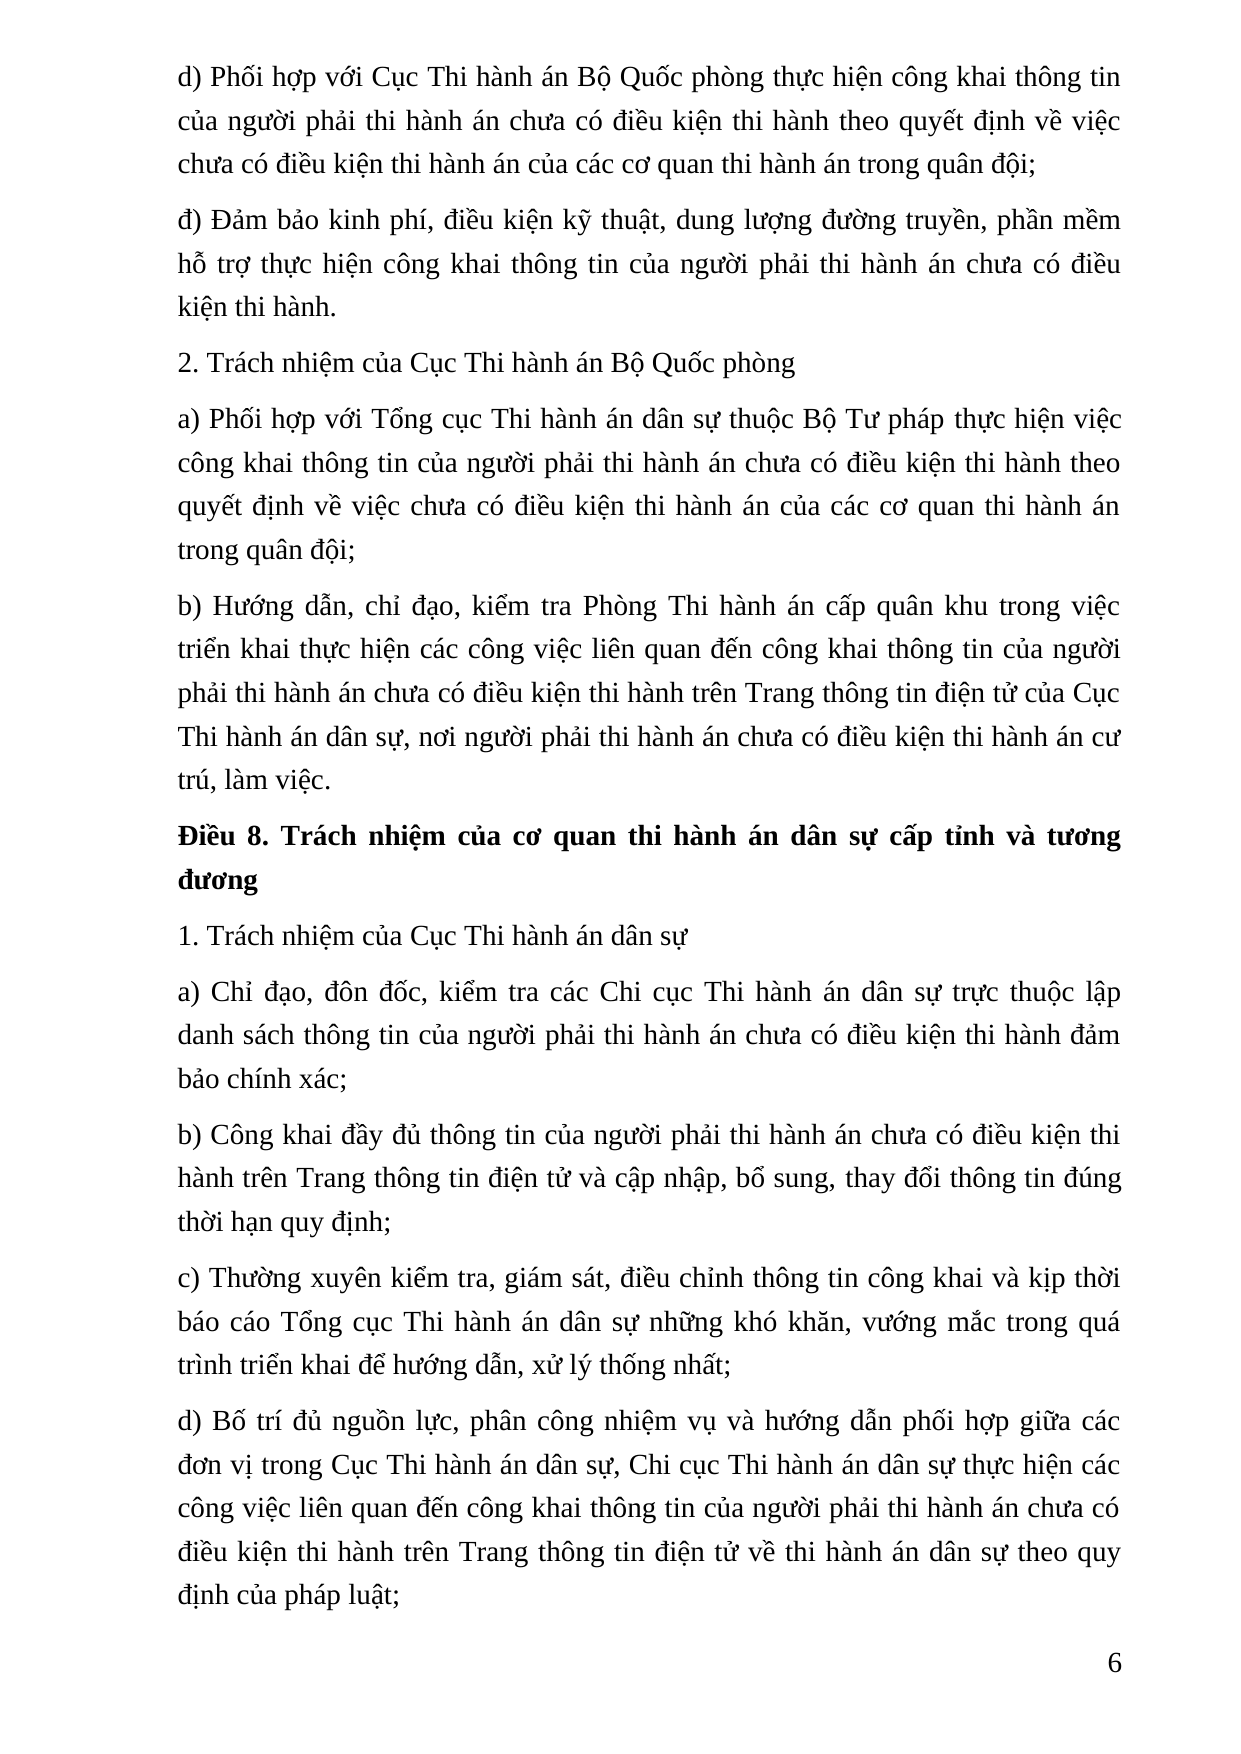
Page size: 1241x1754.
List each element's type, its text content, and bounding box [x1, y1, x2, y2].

text 2. Trách nhiệm của Cục Thi hành án Bộ Quốc phòng [177, 345, 1122, 379]
text đ) Đảm bảo kinh phí, điều kiện kỹ thuật, dung lượng đường truyền, phần mềm hỗ trợ thực hiện công khai thông tin của người phải thi hành án chưa có điều kiện thi hành. [177, 202, 1122, 323]
text b) Hướng dẫn, chỉ đạo, kiểm tra Phòng Thi hành án cấp quân khu trong việc triển khai thực hiện các công việc liên quan đến công khai thông tin của người phải thi hành án chưa có điều kiện thi hành trên Trang thông tin điện tử của Cục Thi hành án dân sự, nơi người phải thi hành án chưa có điều kiện thi hành án cư trú, làm việc. [177, 588, 1122, 796]
text 1. Trách nhiệm của Cục Thi hành án dân sự [177, 918, 1122, 951]
text d) Phối hợp với Cục Thi hành án Bộ Quốc phòng thực hiện công khai thông tin của người phải thi hành án chưa có điều kiện thi hành theo quyết định về việc chưa có điều kiện thi hành án của các cơ quan thi hành án trong quân đội; [177, 59, 1122, 180]
text b) Công khai đầy đủ thông tin của người phải thi hành án chưa có điều kiện thi hành trên Trang thông tin điện tử và cập nhập, bổ sung, thay đổi thông tin đúng thời hạn quy định; [177, 1117, 1122, 1238]
text d) Bố trí đủ nguồn lực, phân công nhiệm vụ và hướng dẫn phối hợp giữa các đơn vị trong Cục Thi hành án dân sự, Chi cục Thi hành án dân sự thực hiện các công việc liên quan đến công khai thông tin của người phải thi hành án chưa có điều kiện thi hành trên Trang thông tin điện tử về thi hành án dân sự theo quy định của pháp luật; [177, 1403, 1122, 1611]
text a) Chỉ đạo, đôn đốc, kiểm tra các Chi cục Thi hành án dân sự trực thuộc lập danh sách thông tin của người phải thi hành án chưa có điều kiện thi hành đảm bảo chính xác; [177, 974, 1122, 1094]
text c) Thường xuyên kiểm tra, giám sát, điều chỉnh thông tin công khai và kịp thời báo cáo Tổng cục Thi hành án dân sự những khó khăn, vướng mắc trong quá trình triển khai để hướng dẫn, xử lý thống nhất; [177, 1260, 1122, 1381]
text Điều 8. Trách nhiệm của cơ quan thi hành án dân sự cấp tỉnh và tương đương [177, 818, 1122, 895]
text a) Phối hợp với Tổng cục Thi hành án dân sự thuộc Bộ Tư pháp thực hiện việc công khai thông tin của người phải thi hành án chưa có điều kiện thi hành theo quyết định về việc chưa có điều kiện thi hành án của các cơ quan thi hành án trong quân đội; [177, 401, 1122, 566]
